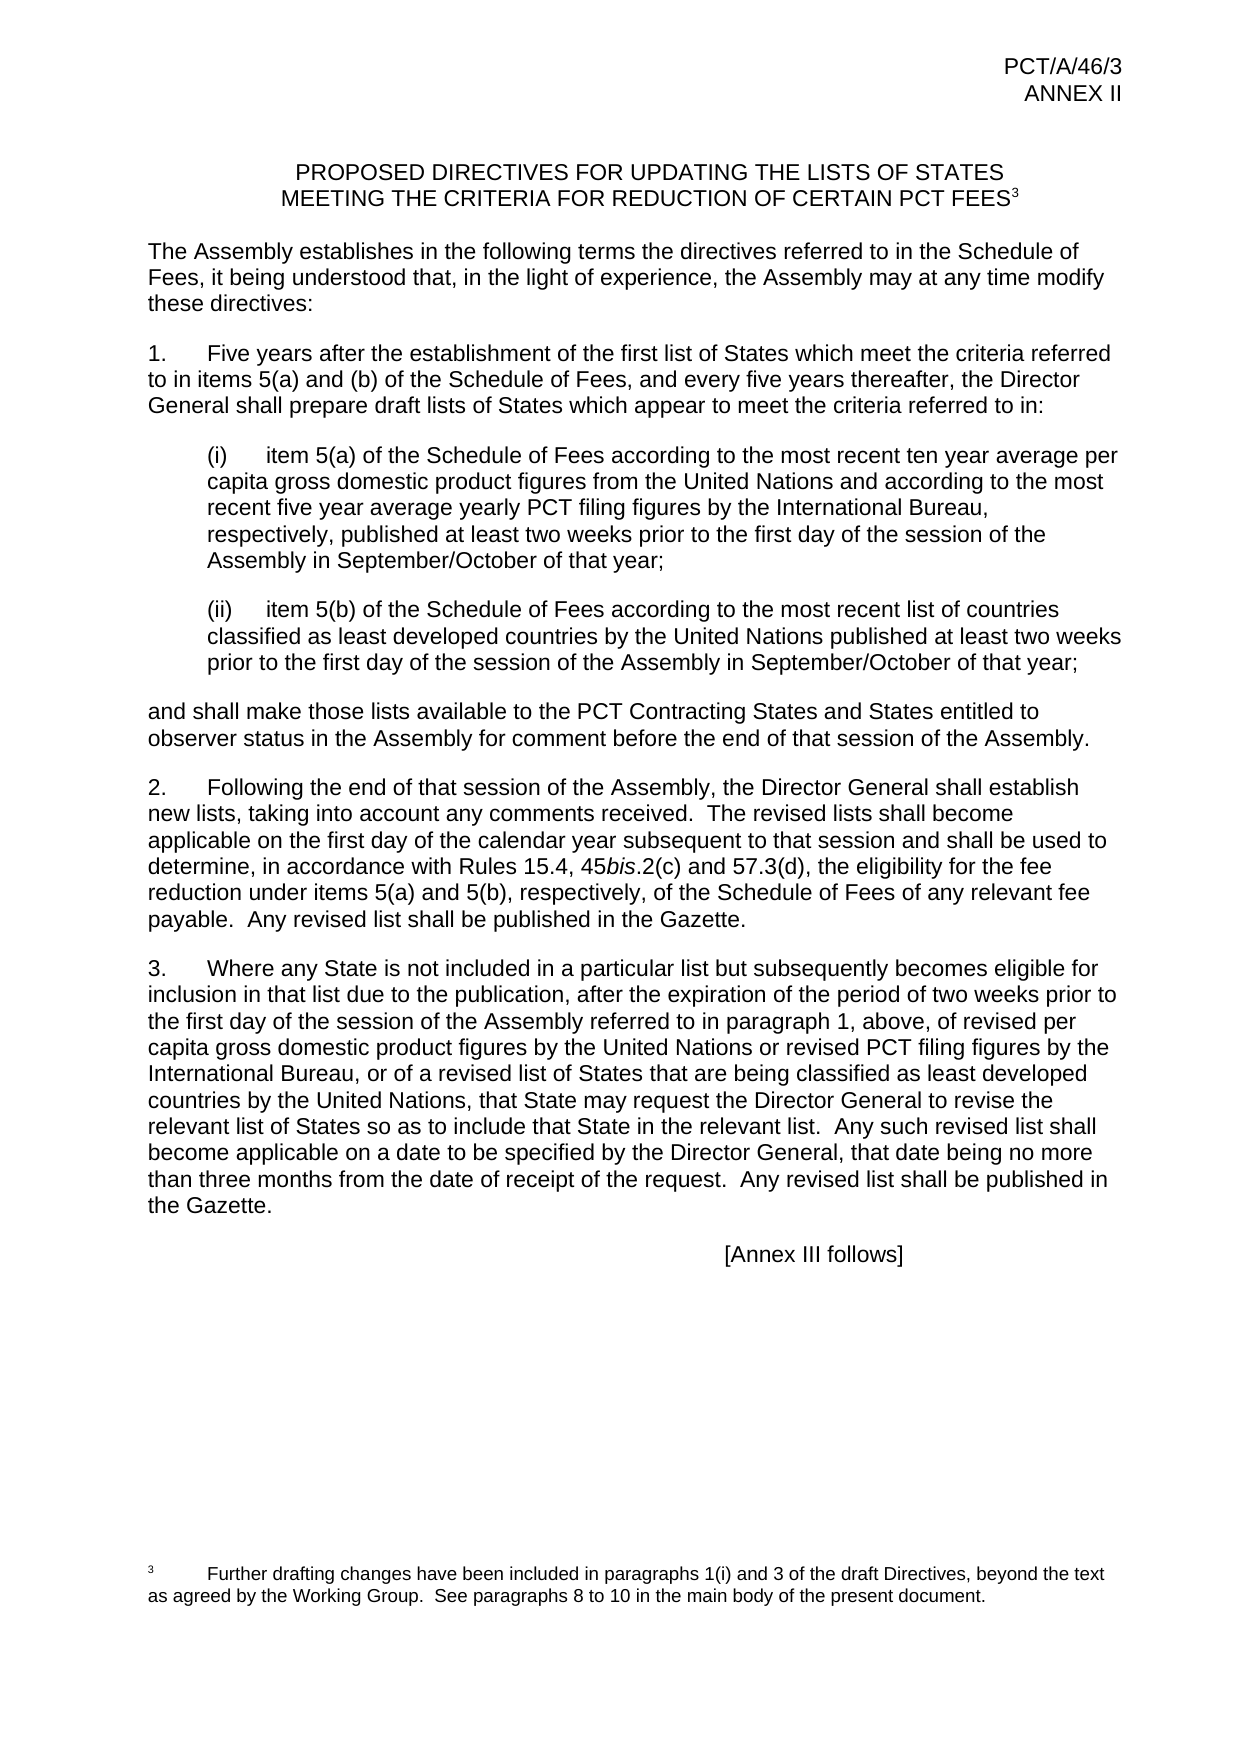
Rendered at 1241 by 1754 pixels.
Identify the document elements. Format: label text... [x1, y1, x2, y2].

text PROPOSED DIRECTIVES FOR UPDATING THE LISTS OF STATES MEETING THE CRITERIA FOR REDUCTION OF CERTAIN PCT FEES [177, 158, 1122, 211]
list The Assembly establishes in the following terms the directives referred to in the Schedule of Fees, it being understood that, in the light of experience, the Assembly may at any time modify these directives: [148, 238, 1122, 317]
list (ii) item 5(b) of the Schedule of Fees according to the most recent list of countries classified as least developed countries by the United Nations published at least two weeks prior to the first day of the session of the Assembly in September/October of that year; [207, 596, 1122, 675]
list Five years after the establishment of the first list of States which meet the criteria referred to in items 5(a) and (b) of the Schedule of Fees, and every five years thereafter, the Director General shall prepare draft lists of States which appear to meet the criteria referred to in: [148, 339, 1122, 419]
text Following the end of that session of the Assembly, the Director General shall establish new lists, taking into account any comments received. The revised lists shall become applicable on the first day of the calendar year subsequent to that session and shall be used to determine, in accordance with Rules 15.4, 45bis.2(c) and 57.3(d), the eligibility for the fee reduction under items 5(a) and 5(b), respectively, of the Schedule of Fees of any relevant fee payable. Any revised list shall be published in the Gazette. [148, 774, 1122, 932]
list and shall make those lists available to the PCT Contracting States and States entitled to observer status in the Assembly for comment before the end of that session of the Assembly. [148, 698, 1122, 751]
text Where any State is not included in a particular list but subsequently becomes eligible for inclusion in that list due to the publication, after the expiration of the period of two weeks prior to the first day of the session of the Assembly referred to in paragraph 1, above, of revised per capita gross domestic product figures by the United Nations or revised PCT filing figures by the International Bureau, or of a revised list of States that are being classified as least developed countries by the United Nations, that State may request the Director General to revise the relevant list of States so as to include that State in the relevant list. Any such revised list shall become applicable on a date to be specified by the Director General, that date being no more than three months from the date of receipt of the request. Any revised list shall be published in the Gazette. [148, 955, 1122, 1218]
text [Annex III follows] [724, 1241, 1122, 1268]
list (i) item 5(a) of the Schedule of Fees according to the most recent ten year average per capita gross domestic product figures from the United Nations and according to the most recent five year average yearly PCT filing figures by the International Bureau, respectively, published at least two weeks prior to the first day of the session of the Assembly in September/October of that year; [207, 442, 1122, 573]
